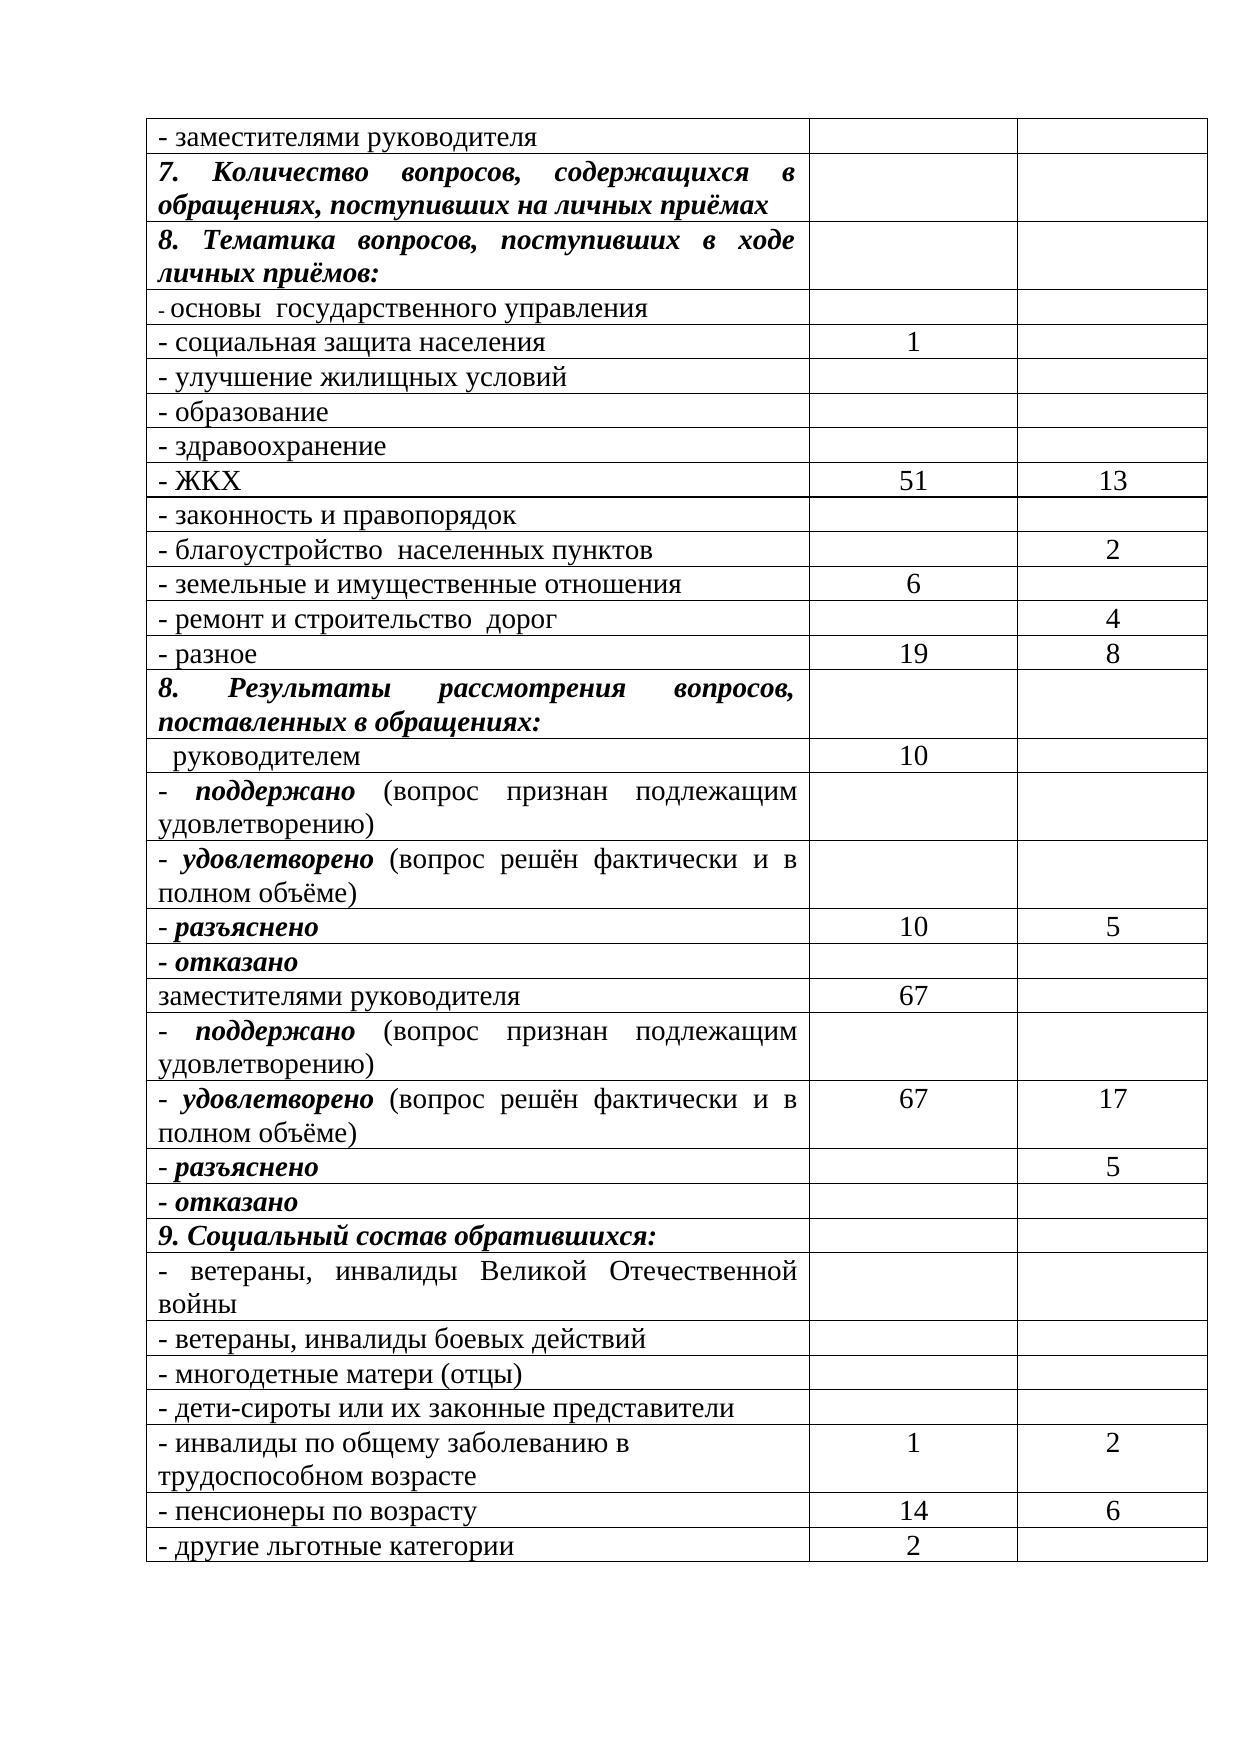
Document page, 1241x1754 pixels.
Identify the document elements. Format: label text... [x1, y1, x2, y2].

table_cell - поддержано (вопрос признан подлежащим удовлетворению) [147, 773, 809, 840]
table_cell [810, 1321, 1017, 1355]
table_cell 10 [810, 739, 1017, 772]
table_cell 2 [810, 1528, 1017, 1561]
table_cell 7. Количество вопросов, содержащихся в обращениях, поступивших на личных приёмах [147, 154, 809, 221]
table_cell - пенсионеры по возрасту [147, 1493, 809, 1527]
table_cell заместителями руководителя [147, 979, 809, 1012]
table_cell [810, 394, 1017, 427]
table_cell [1018, 359, 1207, 393]
table_cell [810, 154, 1017, 221]
table_cell - образование [147, 394, 809, 427]
table_cell 19 [810, 636, 1017, 669]
table_cell [810, 428, 1017, 462]
table_cell - разное [147, 636, 809, 669]
table_cell [810, 359, 1017, 393]
table_cell [810, 1219, 1017, 1252]
table_cell 67 [810, 1081, 1017, 1148]
table_cell - другие льготные категории [147, 1528, 809, 1561]
table_cell 6 [1018, 1493, 1207, 1527]
table_cell - удовлетворено (вопрос решён фактически и в полном объёме) [147, 1081, 809, 1148]
table_cell - земельные и имущественные отношения [147, 567, 809, 600]
table_cell [810, 222, 1017, 289]
table_cell [1018, 1390, 1207, 1424]
table_cell [1018, 428, 1207, 462]
table_cell [810, 498, 1017, 531]
table_cell [1018, 498, 1207, 531]
table_cell - улучшение жилищных условий [147, 359, 809, 393]
table_cell [1018, 670, 1207, 737]
table_cell 14 [810, 1493, 1017, 1527]
table_cell - законность и правопорядок [147, 498, 809, 531]
table_cell [810, 1253, 1017, 1320]
table_cell 5 [1018, 1149, 1207, 1183]
table_cell [810, 601, 1017, 635]
table_cell [1018, 325, 1207, 358]
table_cell - разъяснено [147, 909, 809, 943]
table_cell - ремонт и строительство дорог [147, 601, 809, 635]
table_cell [810, 670, 1017, 737]
table_cell [1018, 841, 1207, 908]
table_cell [810, 532, 1017, 566]
table_cell 67 [810, 979, 1017, 1012]
table_cell руководителем [147, 739, 809, 772]
table_cell [1018, 773, 1207, 840]
table_cell [1018, 222, 1207, 289]
table_cell 8 [1018, 636, 1207, 669]
table_cell - дети-сироты или их законные представители [147, 1390, 809, 1424]
table_cell [1018, 944, 1207, 977]
table_cell [1018, 979, 1207, 1012]
table_cell [810, 1184, 1017, 1217]
table_cell 2 [1018, 532, 1207, 566]
table_cell - социальная защита населения [147, 325, 809, 358]
table_cell [1018, 1321, 1207, 1355]
table_cell 1 [810, 1425, 1017, 1492]
table_cell 8. Тематика вопросов, поступивших в ходе личных приёмов: [147, 222, 809, 289]
table_cell 6 [810, 567, 1017, 600]
table_cell - удовлетворено (вопрос решён фактически и в полном объёме) [147, 841, 809, 908]
table_cell [810, 290, 1017, 323]
table_cell - инвалиды по общему заболеванию в трудоспособном возрасте [147, 1425, 809, 1492]
table_cell 5 [1018, 909, 1207, 943]
table_cell 51 [810, 463, 1017, 496]
table_cell [1018, 1013, 1207, 1080]
table_cell [1018, 1184, 1207, 1217]
table_cell [810, 841, 1017, 908]
table_cell 17 [1018, 1081, 1207, 1148]
table_cell [1018, 119, 1207, 153]
table_cell 1 [810, 325, 1017, 358]
table_cell [1018, 739, 1207, 772]
table_cell - ветераны, инвалиды боевых действий [147, 1321, 809, 1355]
table_cell 4 [1018, 601, 1207, 635]
table_cell [1018, 1219, 1207, 1252]
table_cell [1018, 567, 1207, 600]
table_cell - здравоохранение [147, 428, 809, 462]
table_cell [810, 1149, 1017, 1183]
table_cell 13 [1018, 463, 1207, 496]
table_cell - ЖКХ [147, 463, 809, 496]
table_cell - основы государственного управления [147, 290, 809, 323]
table_cell [1018, 1253, 1207, 1320]
table_cell [1018, 290, 1207, 323]
table_cell - ветераны, инвалиды Великой Отечественной войны [147, 1253, 809, 1320]
table_cell - благоустройство населенных пунктов [147, 532, 809, 566]
table_cell 10 [810, 909, 1017, 943]
table_cell - отказано [147, 944, 809, 977]
table_cell 8. Результаты рассмотрения вопросов, поставленных в обращениях: [147, 670, 809, 737]
table_cell [810, 1013, 1017, 1080]
table_cell [1018, 1356, 1207, 1389]
table_cell - отказано [147, 1184, 809, 1217]
table_cell - многодетные матери (отцы) [147, 1356, 809, 1389]
table_cell [1018, 1528, 1207, 1561]
table_cell [810, 944, 1017, 977]
table_cell 9. Социальный состав обратившихся: [147, 1219, 809, 1252]
table_cell - заместителями руководителя [147, 119, 809, 153]
table_cell [810, 1356, 1017, 1389]
table_cell [1018, 394, 1207, 427]
table_cell - разъяснено [147, 1149, 809, 1183]
table_cell [810, 1390, 1017, 1424]
table_cell [810, 119, 1017, 153]
table_cell [810, 773, 1017, 840]
table_cell [1018, 154, 1207, 221]
table_cell - поддержано (вопрос признан подлежащим удовлетворению) [147, 1013, 809, 1080]
table_cell 2 [1018, 1425, 1207, 1492]
